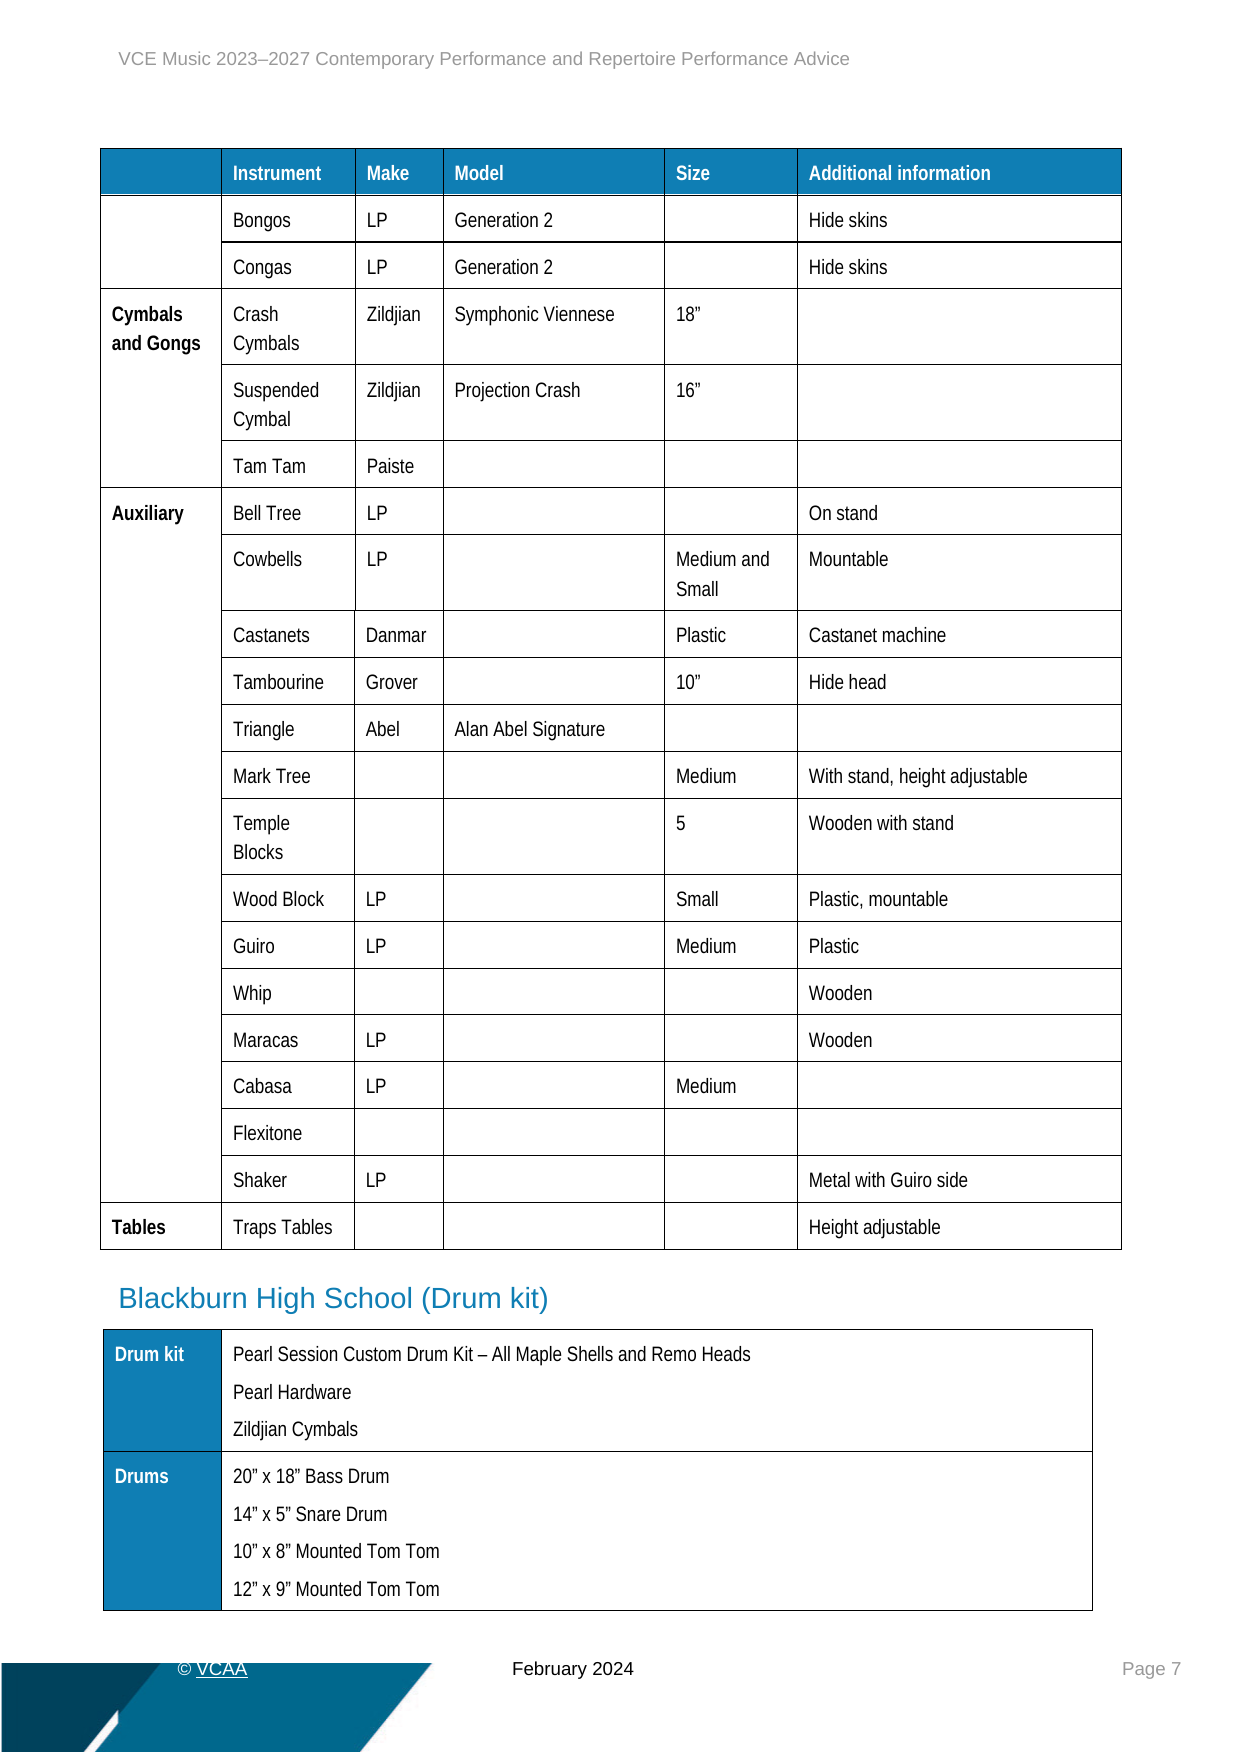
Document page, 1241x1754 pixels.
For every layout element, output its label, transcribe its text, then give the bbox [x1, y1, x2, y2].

table_cell [444, 611, 664, 657]
table_cell Metal with Guiro side [798, 1156, 1121, 1202]
table_cell [665, 243, 797, 288]
table_cell [444, 488, 664, 534]
table_cell Plastic [798, 922, 1121, 967]
table_cell Zildjian [356, 289, 443, 364]
table_cell [798, 365, 1121, 440]
table_cell LP [355, 1015, 443, 1061]
table_cell [355, 1109, 443, 1155]
table_cell [665, 1203, 797, 1249]
table_header Drum kit [104, 1330, 221, 1451]
table_cell [665, 1156, 797, 1202]
table_cell [798, 441, 1121, 487]
table_cell Wooden [798, 969, 1121, 1014]
table_cell [798, 1109, 1121, 1155]
table_cell [444, 752, 664, 798]
table_cell Maracas [222, 1015, 354, 1061]
table_header [101, 149, 221, 194]
table_cell LP [356, 488, 443, 534]
table_cell Hide skins [798, 196, 1121, 241]
table_cell Guiro [222, 922, 354, 967]
table_cell [665, 1015, 797, 1061]
table_cell Medium [665, 752, 797, 798]
table_cell Symphonic Viennese [444, 289, 664, 364]
table_cell Generation 2 [444, 196, 664, 241]
table_cell Bell Tree [222, 488, 355, 534]
table_cell [444, 1203, 664, 1249]
table_cell Plastic, mountable [798, 875, 1121, 921]
table_cell [444, 875, 664, 921]
table_header Make [356, 149, 443, 194]
table_cell Danmar [355, 611, 443, 657]
table_cell Medium [665, 1062, 797, 1108]
table_cell Cowbells [222, 535, 355, 610]
table_cell [665, 705, 797, 751]
table_cell On stand [798, 488, 1121, 534]
table_header Size [665, 149, 797, 194]
table_cell Wood Block [222, 875, 354, 921]
table_cell Mountable [798, 535, 1121, 610]
table_cell Congas [222, 243, 355, 288]
table_cell Tambourine [222, 658, 354, 704]
table_cell Plastic [665, 611, 797, 657]
table_cell Alan Abel Signature [444, 705, 664, 751]
table_cell Wooden with stand [798, 799, 1121, 874]
table_cell Triangle [222, 705, 354, 751]
table_cell 5 [665, 799, 797, 874]
table_cell Castanets [222, 611, 354, 657]
table_cell [355, 969, 443, 1014]
table_cell Mark Tree [222, 752, 354, 798]
table_cell Drums [104, 1452, 221, 1610]
subtitle Blackburn High School (Drum kit) [118, 1279, 1122, 1316]
table_cell 16” [665, 365, 797, 440]
table_cell 10” [665, 658, 797, 704]
table_cell Paiste [356, 441, 443, 487]
picture [361, 1663, 1241, 1752]
table_cell [444, 1156, 664, 1202]
picture [85, 1711, 118, 1752]
table_cell Small [665, 875, 797, 921]
table_cell Hide skins [798, 243, 1121, 288]
table_header Additional information [798, 149, 1121, 194]
table_cell [798, 705, 1121, 751]
table_cell [444, 535, 664, 610]
table_cell [444, 1015, 664, 1061]
table_cell Medium and Small [665, 535, 797, 610]
table_cell Cabasa [222, 1062, 354, 1108]
table_cell Abel [355, 705, 443, 751]
table_cell [665, 196, 797, 241]
table_cell Height adjustable [798, 1203, 1121, 1249]
table_cell Flexitone [222, 1109, 354, 1155]
table_cell LP [356, 535, 443, 610]
table_cell Temple Blocks [222, 799, 354, 874]
table_cell [798, 1062, 1121, 1108]
table_cell [665, 488, 797, 534]
table_cell Wooden [798, 1015, 1121, 1061]
picture [604, 1663, 610, 1674]
table_cell Traps Tables [222, 1203, 354, 1249]
table_cell [444, 969, 664, 1014]
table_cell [222, 1452, 1092, 1610]
table_cell Shaker [222, 1156, 354, 1202]
table_cell LP [355, 1156, 443, 1202]
table_cell Grover [355, 658, 443, 704]
table_header Instrument [222, 149, 355, 194]
table_cell LP [356, 243, 443, 288]
table_cell Hide head [798, 658, 1121, 704]
table_header Model [444, 149, 664, 194]
table_cell [444, 1062, 664, 1108]
table_cell Projection Crash [444, 365, 664, 440]
table_cell Whip [222, 969, 354, 1014]
table_cell Tam Tam [222, 441, 355, 487]
table_cell [665, 969, 797, 1014]
table_cell Auxiliary [101, 488, 221, 1202]
table_cell Suspended Cymbal [222, 365, 355, 440]
table_cell [665, 1109, 797, 1155]
table_cell [798, 289, 1121, 364]
table_cell [444, 441, 664, 487]
table_cell Crash Cymbals [222, 289, 355, 364]
table_cell Zildjian [356, 365, 443, 440]
table_cell Bongos [222, 196, 355, 241]
table_cell [444, 1109, 664, 1155]
table_cell [355, 799, 443, 874]
table_cell LP [355, 922, 443, 967]
table_cell LP [355, 1062, 443, 1108]
table_cell [444, 799, 664, 874]
table_cell LP [356, 196, 443, 241]
table_cell Tables [101, 1203, 221, 1249]
table_cell [444, 658, 664, 704]
table_cell Generation 2 [444, 243, 664, 288]
table_cell [444, 922, 664, 967]
table_cell [665, 441, 797, 487]
table_cell Castanet machine [798, 611, 1121, 657]
table_cell [355, 752, 443, 798]
table_header Pearl Session Custom Drum Kit – All Maple Shells and Remo Heads Pearl Hardware Zildjian Cymbals [222, 1330, 1092, 1451]
table_cell Medium [665, 922, 797, 967]
table_cell LP [355, 875, 443, 921]
table_cell Cymbals and Gongs [101, 289, 221, 487]
table_cell [355, 1203, 443, 1249]
table_cell 18” [665, 289, 797, 364]
table_cell With stand, height adjustable [798, 752, 1121, 798]
